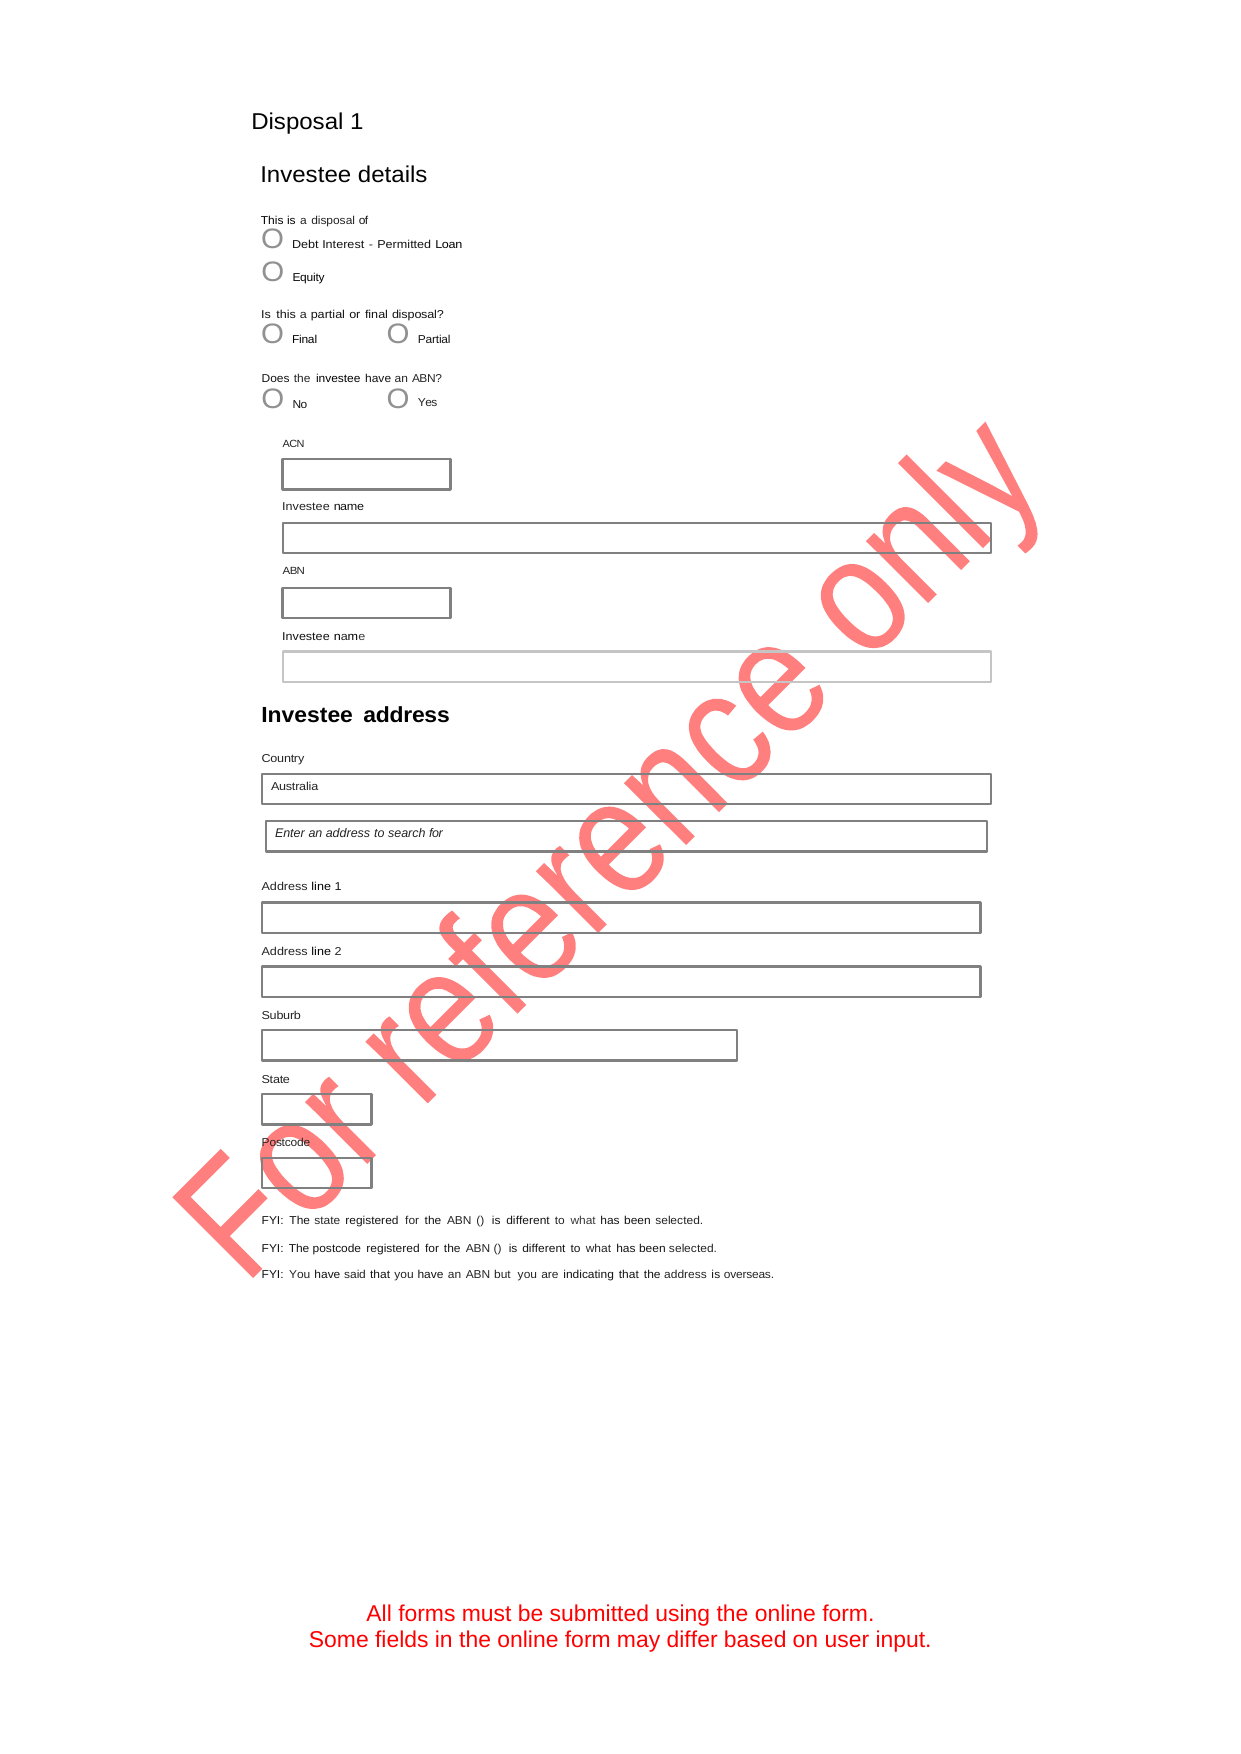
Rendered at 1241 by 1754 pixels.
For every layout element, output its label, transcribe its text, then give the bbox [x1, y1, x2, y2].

subtitle Investee address [261, 702, 1065, 727]
text ABN [282, 531, 1065, 577]
text Investee name [282, 500, 1065, 513]
text This is a disposal of [261, 213, 1065, 227]
text Country [261, 751, 1065, 765]
text Address line 2 [261, 910, 1065, 957]
text Address line 1 [261, 879, 1065, 892]
text O Final O Partial [261, 321, 1065, 350]
text O Debt Interest - Permitted Loan [261, 227, 1065, 254]
text Suburb [261, 974, 1065, 1022]
subtitle Disposal 1 Investee details [251, 108, 431, 187]
text FYI: The state registered for the ABN () is different to what has been selected. FYI: The postcode registered for the ABN () is different to what has been selected. [261, 1166, 725, 1254]
text Postcode [261, 1102, 1065, 1149]
text State [261, 1038, 1065, 1086]
text O Equity [253, 255, 1065, 287]
text O No O Yes [253, 384, 1065, 414]
text Investee name [282, 629, 1065, 642]
